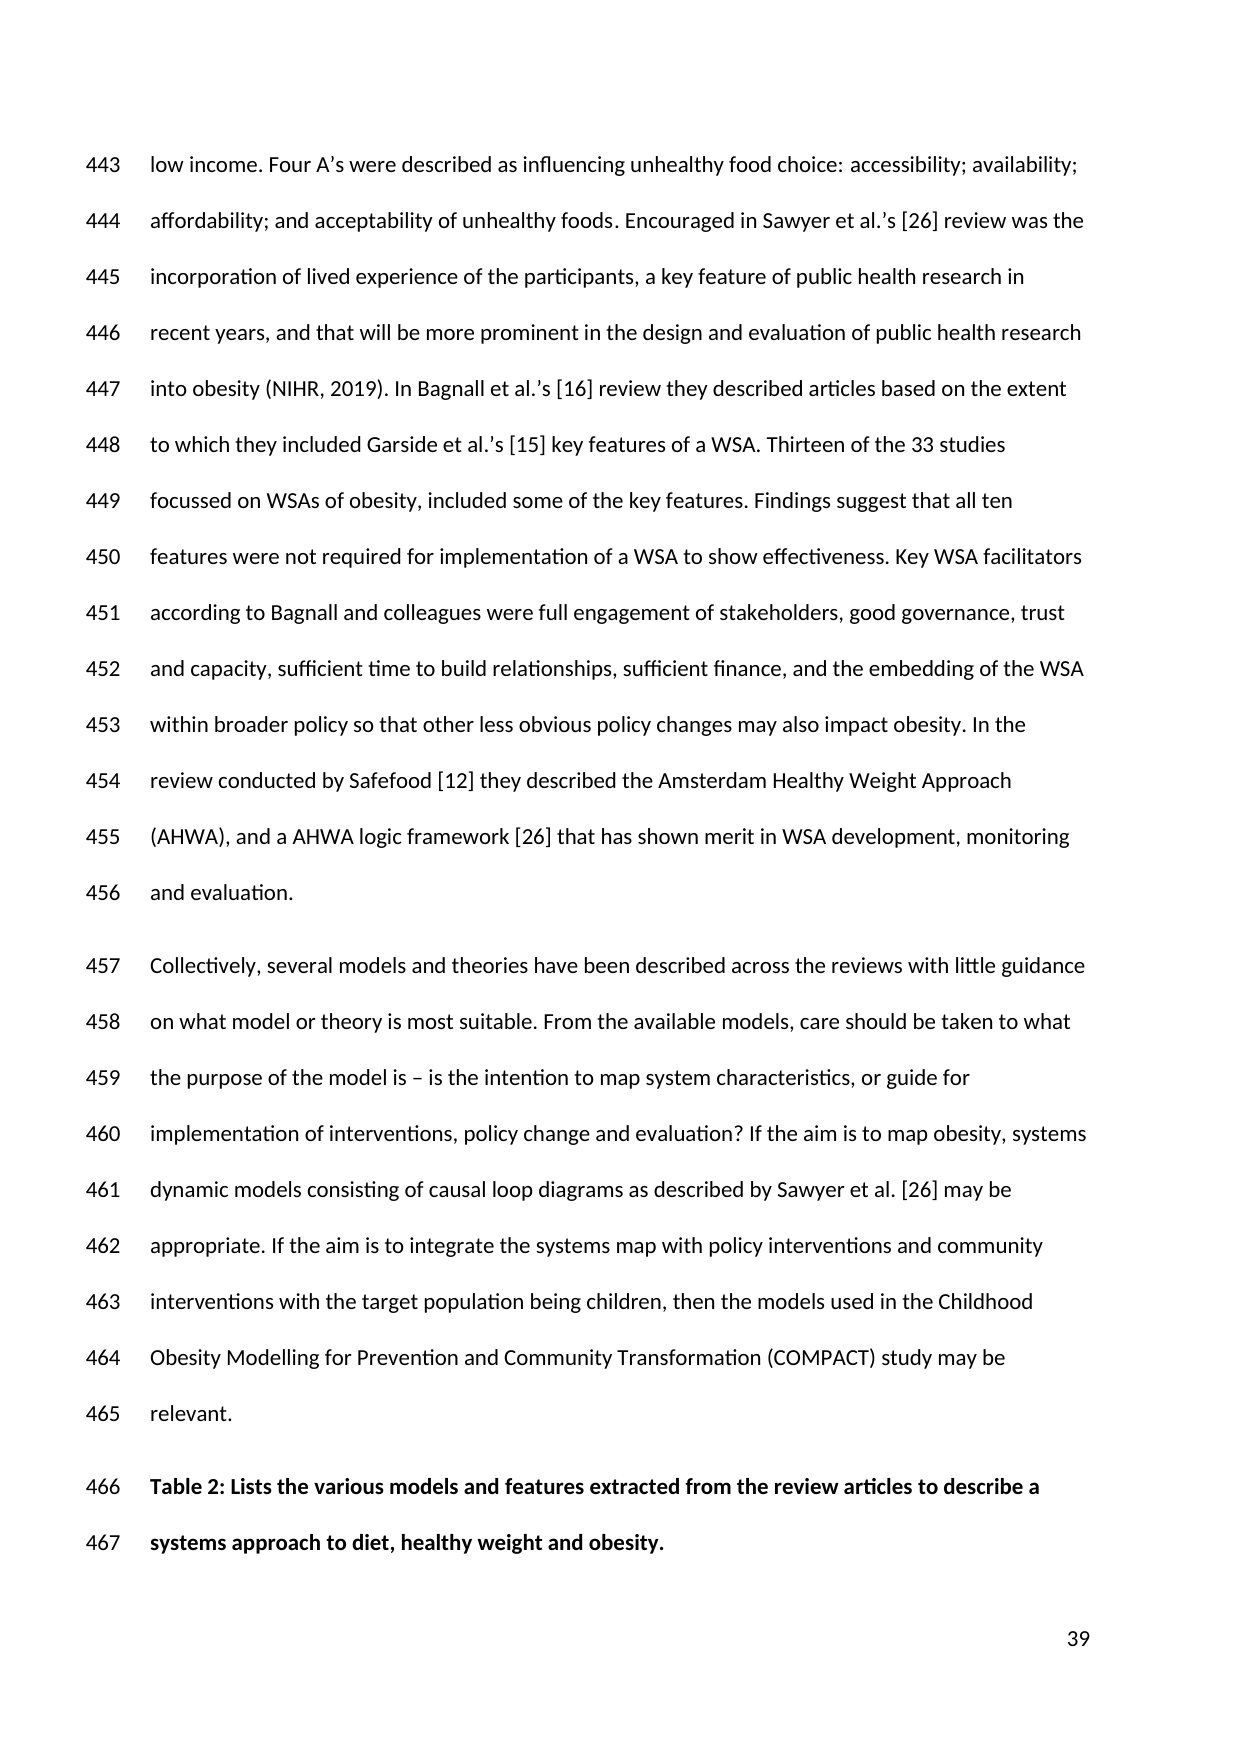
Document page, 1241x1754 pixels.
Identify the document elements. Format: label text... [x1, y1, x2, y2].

text Table 2: Lists the various models and features extracted from the review articles to describe a systems approach to diet, healthy weight and obesity. [150, 1472, 1090, 1556]
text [150, 150, 1090, 907]
text Collectively, several models and theories have been described across the reviews with little guidance on what model or theory is most suitable. From the available models, care should be taken to what the purpose of the model is – is the intention to map system characteristics, or guide for implementation of interventions, policy change and evaluation? If the aim is to map obesity, systems dynamic models consisting of causal loop diagrams as described by Sawyer et al. [26] may be appropriate. If the aim is to integrate the systems map with policy interventions and community interventions with the target population being children, then the models used in the Childhood Obesity Modelling for Prevention and Community Transformation (COMPACT) study may be relevant. [150, 951, 1090, 1428]
